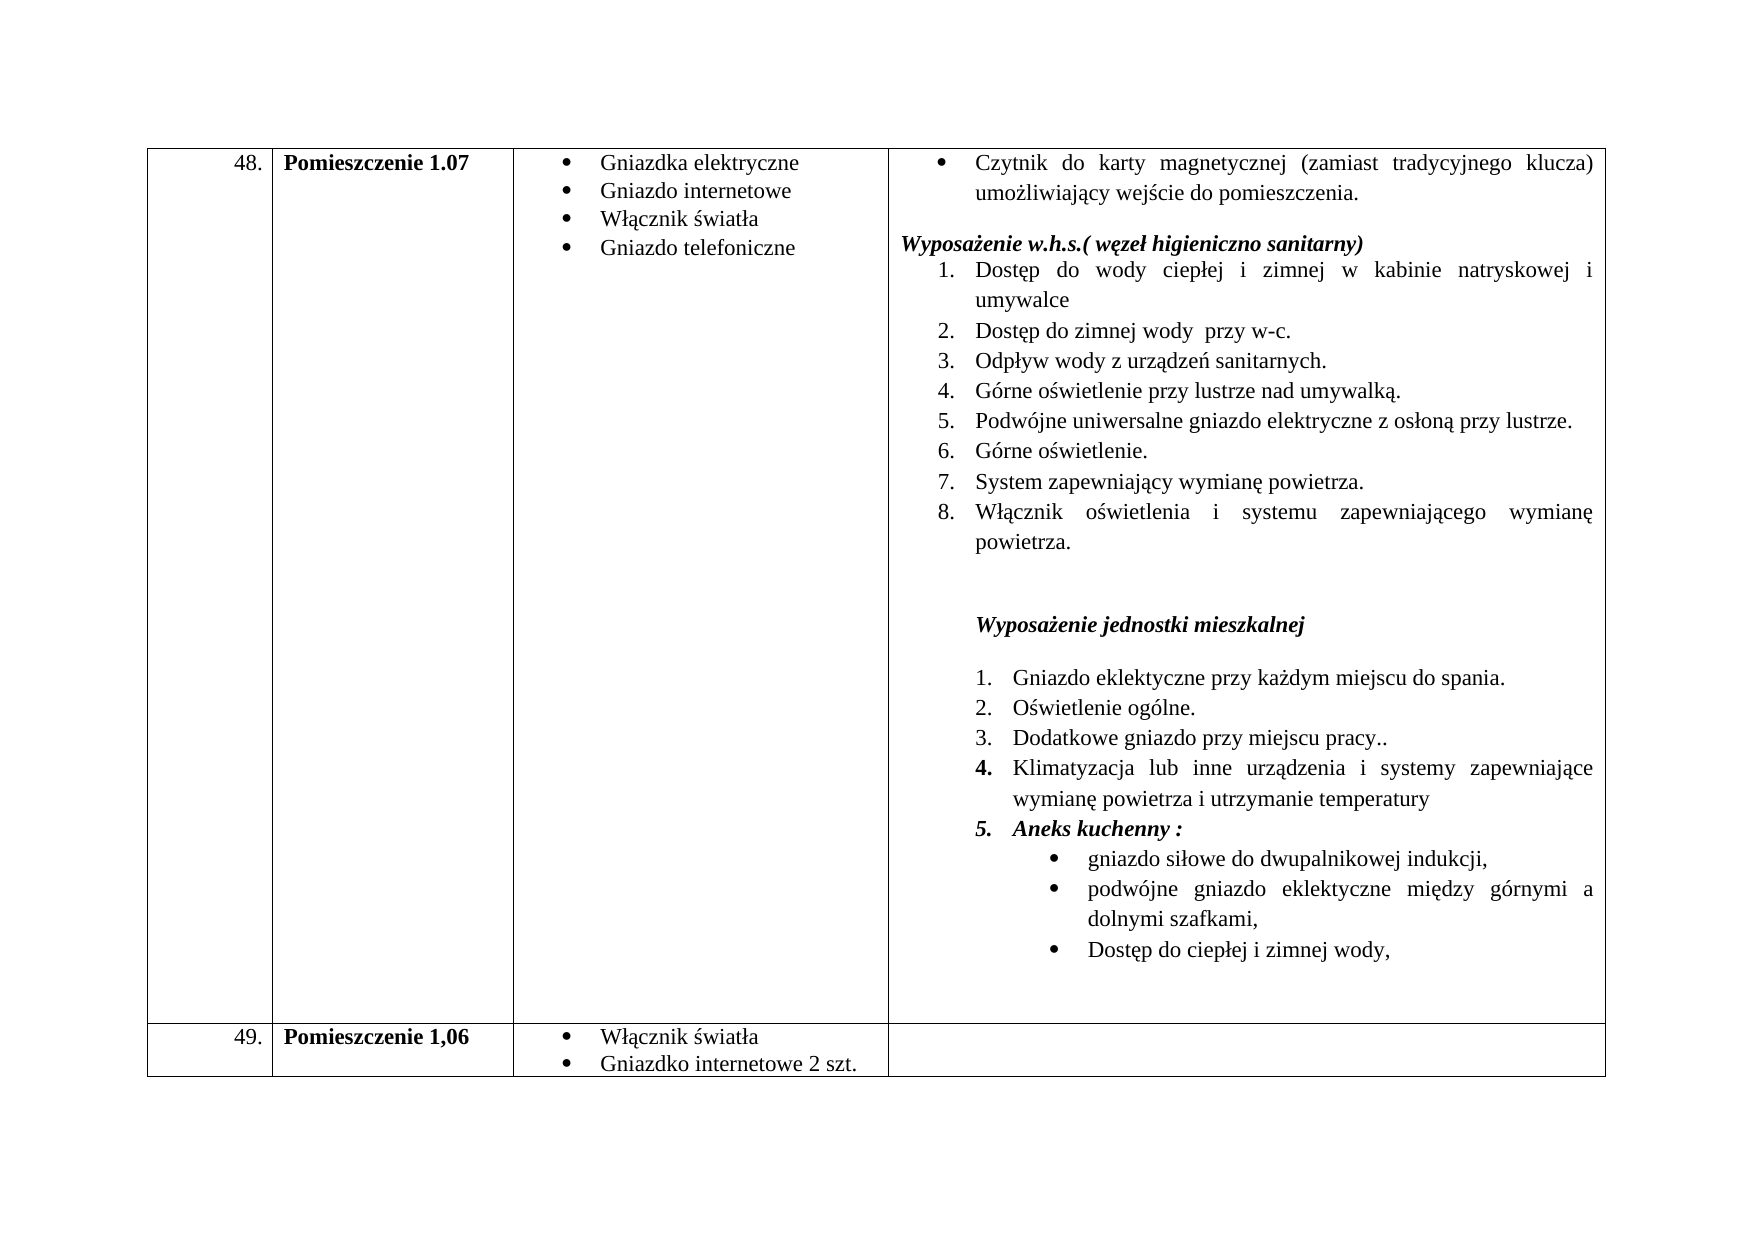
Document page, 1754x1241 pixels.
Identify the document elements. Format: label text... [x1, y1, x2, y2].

table_cell Pomieszczenie 1.07 [273, 149, 513, 1022]
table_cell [514, 1024, 888, 1076]
table_cell [148, 149, 272, 1022]
table_cell [148, 1024, 272, 1076]
table_cell Pomieszczenie 1,06 [273, 1024, 513, 1076]
table_cell [889, 1024, 1605, 1076]
table_cell Gniazdka elektryczne Gniazdo internetowe Włącznik światła Gniazdo telefoniczne [514, 149, 888, 1022]
table_cell Czytnik do karty magnetycznej (zamiast tradycyjnego klucza) umożliwiający wejście do pomieszczenia. Wyposażenie w.h.s.( węzeł higieniczno sanitarny) Dostęp do wody ciepłej i zimnej w kabinie natryskowej i umywalce Dostęp do zimnej wody przy w-c. Odpływ wody z urządzeń sanitarnych. Górne oświetlenie przy lustrze nad umywalką. Podwójne uniwersalne gniazdo elektryczne z osłoną przy lustrze. Górne oświetlenie. System zapewniający wymianę powietrza. Włącznik oświetlenia i systemu zapewniającego wymianę powietrza. Wyposażenie jednostki mieszkalnej Gniazdo eklektyczne przy każdym miejscu do spania. Oświetlenie ogólne. Dodatkowe gniazdo przy miejscu pracy.. Klimatyzacja lub inne urządzenia i systemy zapewniające wymianę powietrza i utrzymanie temperatury Aneks kuchenny : gniazdo siłowe do dwupalnikowej indukcji, podwójne gniazdo eklektyczne między górnymi a dolnymi szafkami, Dostęp do ciepłej i zimnej wody, [889, 149, 1605, 1022]
